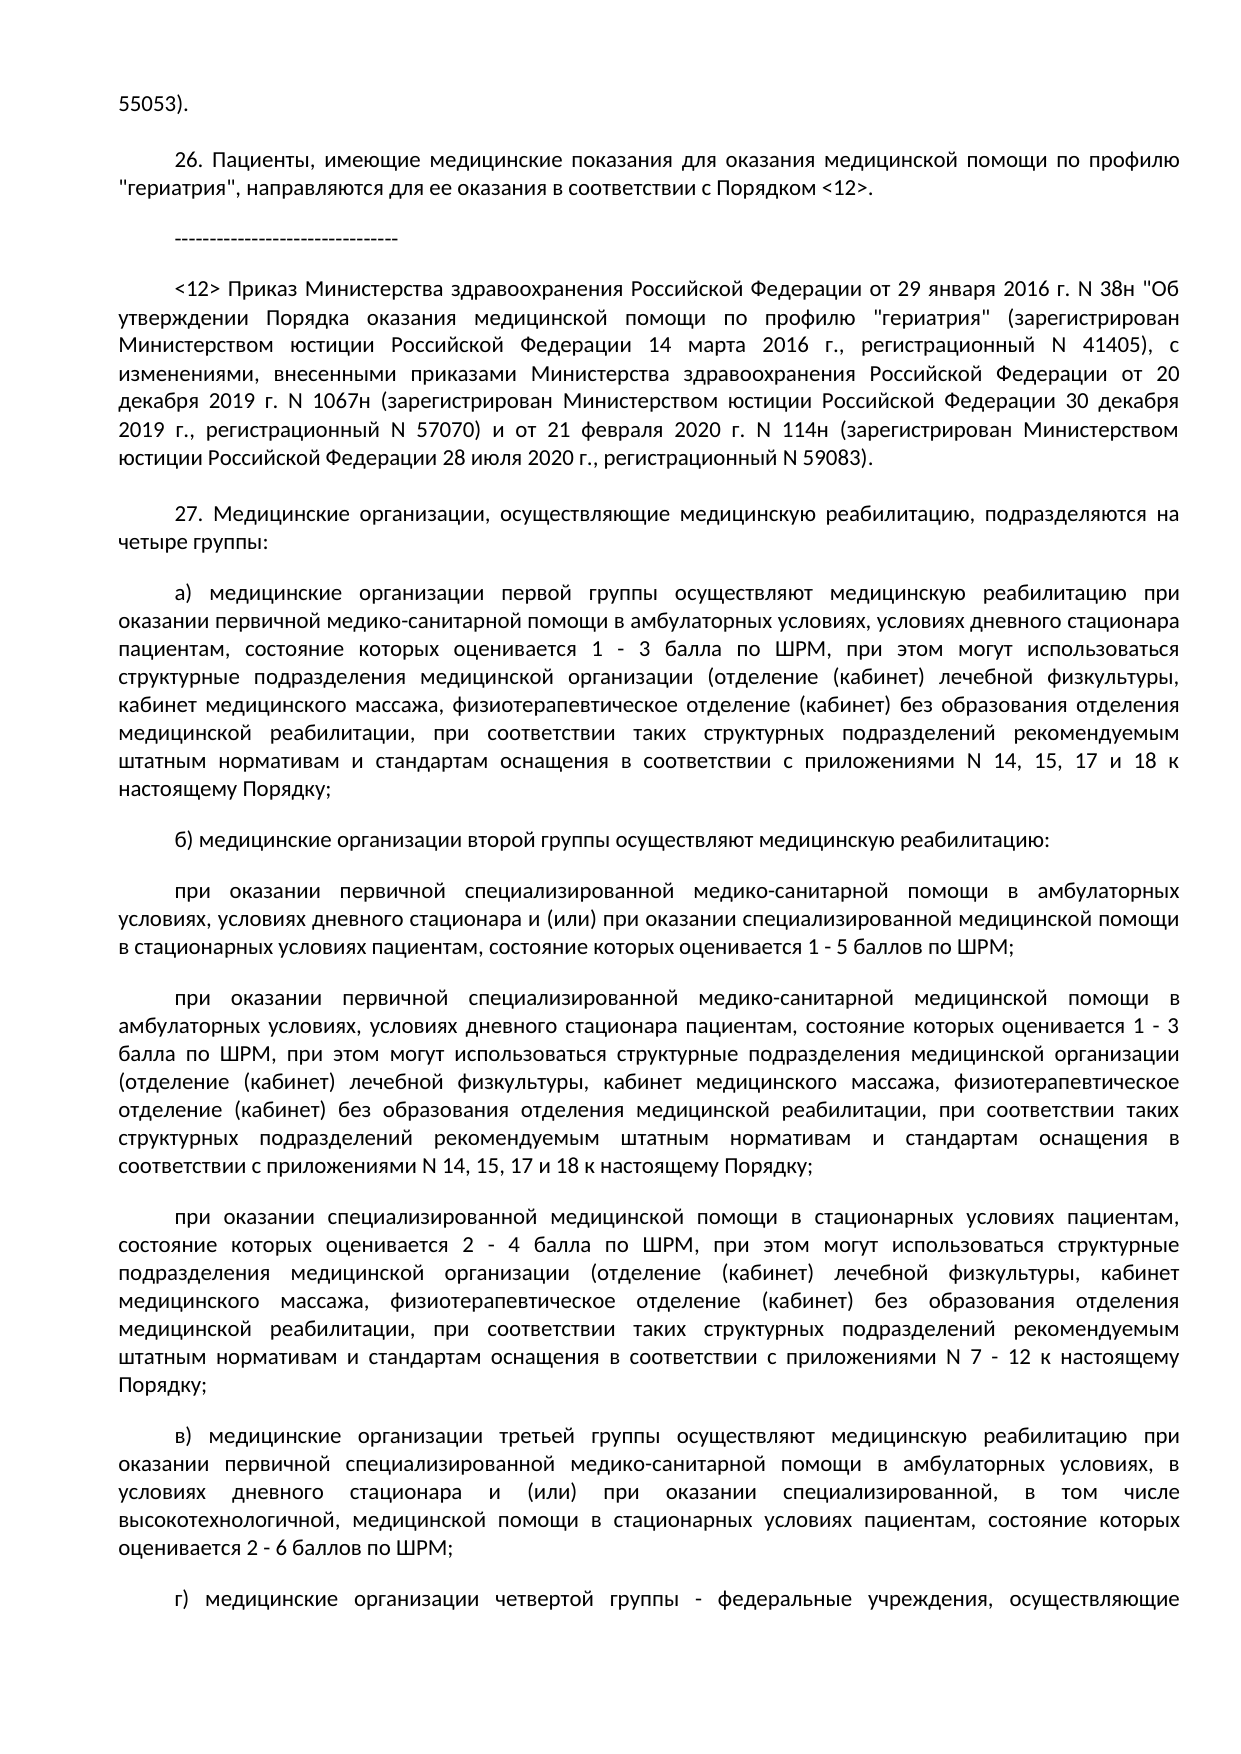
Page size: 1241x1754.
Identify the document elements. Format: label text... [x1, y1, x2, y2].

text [118, 1584, 1181, 1612]
text при оказании первичной специализированной медико-санитарной помощи в амбулаторных условиях, условиях дневного стационара и (или) при оказании специализированной медицинской помощи в стационарных условиях пациентам, состояние которых оценивается 1 - 5 баллов по ШРМ; [118, 876, 1181, 960]
text а) медицинские организации первой группы осуществляют медицинскую реабилитацию при оказании первичной медико-санитарной помощи в амбулаторных условиях, условиях дневного стационара пациентам, состояние которых оценивается 1 - 3 балла по ШРМ, при этом могут использоваться структурные подразделения медицинской организации (отделение (кабинет) лечебной физкультуры, кабинет медицинского массажа, физиотерапевтическое отделение (кабинет) без образования отделения медицинской реабилитации, при соответствии таких структурных подразделений рекомендуемым штатным нормативам и стандартам оснащения в соответствии с приложениями N 14, 15, 17 и 18 к настоящему Порядку; [118, 578, 1181, 802]
text в) медицинские организации третьей группы осуществляют медицинскую реабилитацию при оказании первичной специализированной медико-санитарной помощи в амбулаторных условиях, в условиях дневного стационара и (или) при оказании специализированной, в том числе высокотехнологичной, медицинской помощи в стационарных условиях пациентам, состояние которых оценивается 2 - 6 баллов по ШРМ; [118, 1421, 1181, 1561]
text 26. Пациенты, имеющие медицинские показания для оказания медицинской помощи по профилю "гериатрия", направляются для ее оказания в соответствии с Порядком <12>. [118, 145, 1181, 201]
text при оказании специализированной медицинской помощи в стационарных условиях пациентам, состояние которых оценивается 2 - 4 балла по ШРМ, при этом могут использоваться структурные подразделения медицинской организации (отделение (кабинет) лечебной физкультуры, кабинет медицинского массажа, физиотерапевтическое отделение (кабинет) без образования отделения медицинской реабилитации, при соответствии таких структурных подразделений рекомендуемым штатным нормативам и стандартам оснащения в соответствии с приложениями N 7 - 12 к настоящему Порядку; [118, 1202, 1181, 1398]
text при оказании первичной специализированной медико-санитарной медицинской помощи в амбулаторных условиях, условиях дневного стационара пациентам, состояние которых оценивается 1 - 3 балла по ШРМ, при этом могут использоваться структурные подразделения медицинской организации (отделение (кабинет) лечебной физкультуры, кабинет медицинского массажа, физиотерапевтическое отделение (кабинет) без образования отделения медицинской реабилитации, при соответствии таких структурных подразделений рекомендуемым штатным нормативам и стандартам оснащения в соответствии с приложениями N 14, 15, 17 и 18 к настоящему Порядку; [118, 983, 1181, 1179]
text -------------------------------- [118, 224, 1181, 252]
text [118, 89, 1181, 117]
text <12> Приказ Министерства здравоохранения Российской Федерации от 29 января 2016 г. N 38н "Об утверждении Порядка оказания медицинской помощи по профилю "гериатрия" (зарегистрирован Министерством юстиции Российской Федерации 14 марта 2016 г., регистрационный N 41405), с изменениями, внесенными приказами Министерства здравоохранения Российской Федерации от 20 декабря 2019 г. N 1067н (зарегистрирован Министерством юстиции Российской Федерации 30 декабря 2019 г., регистрационный N 57070) и от 21 февраля 2020 г. N 114н (зарегистрирован Министерством юстиции Российской Федерации 28 июля 2020 г., регистрационный N 59083). [118, 274, 1181, 471]
text 27. Медицинские организации, осуществляющие медицинскую реабилитацию, подразделяются на четыре группы: [118, 499, 1181, 555]
text б) медицинские организации второй группы осуществляют медицинскую реабилитацию: [118, 825, 1181, 853]
